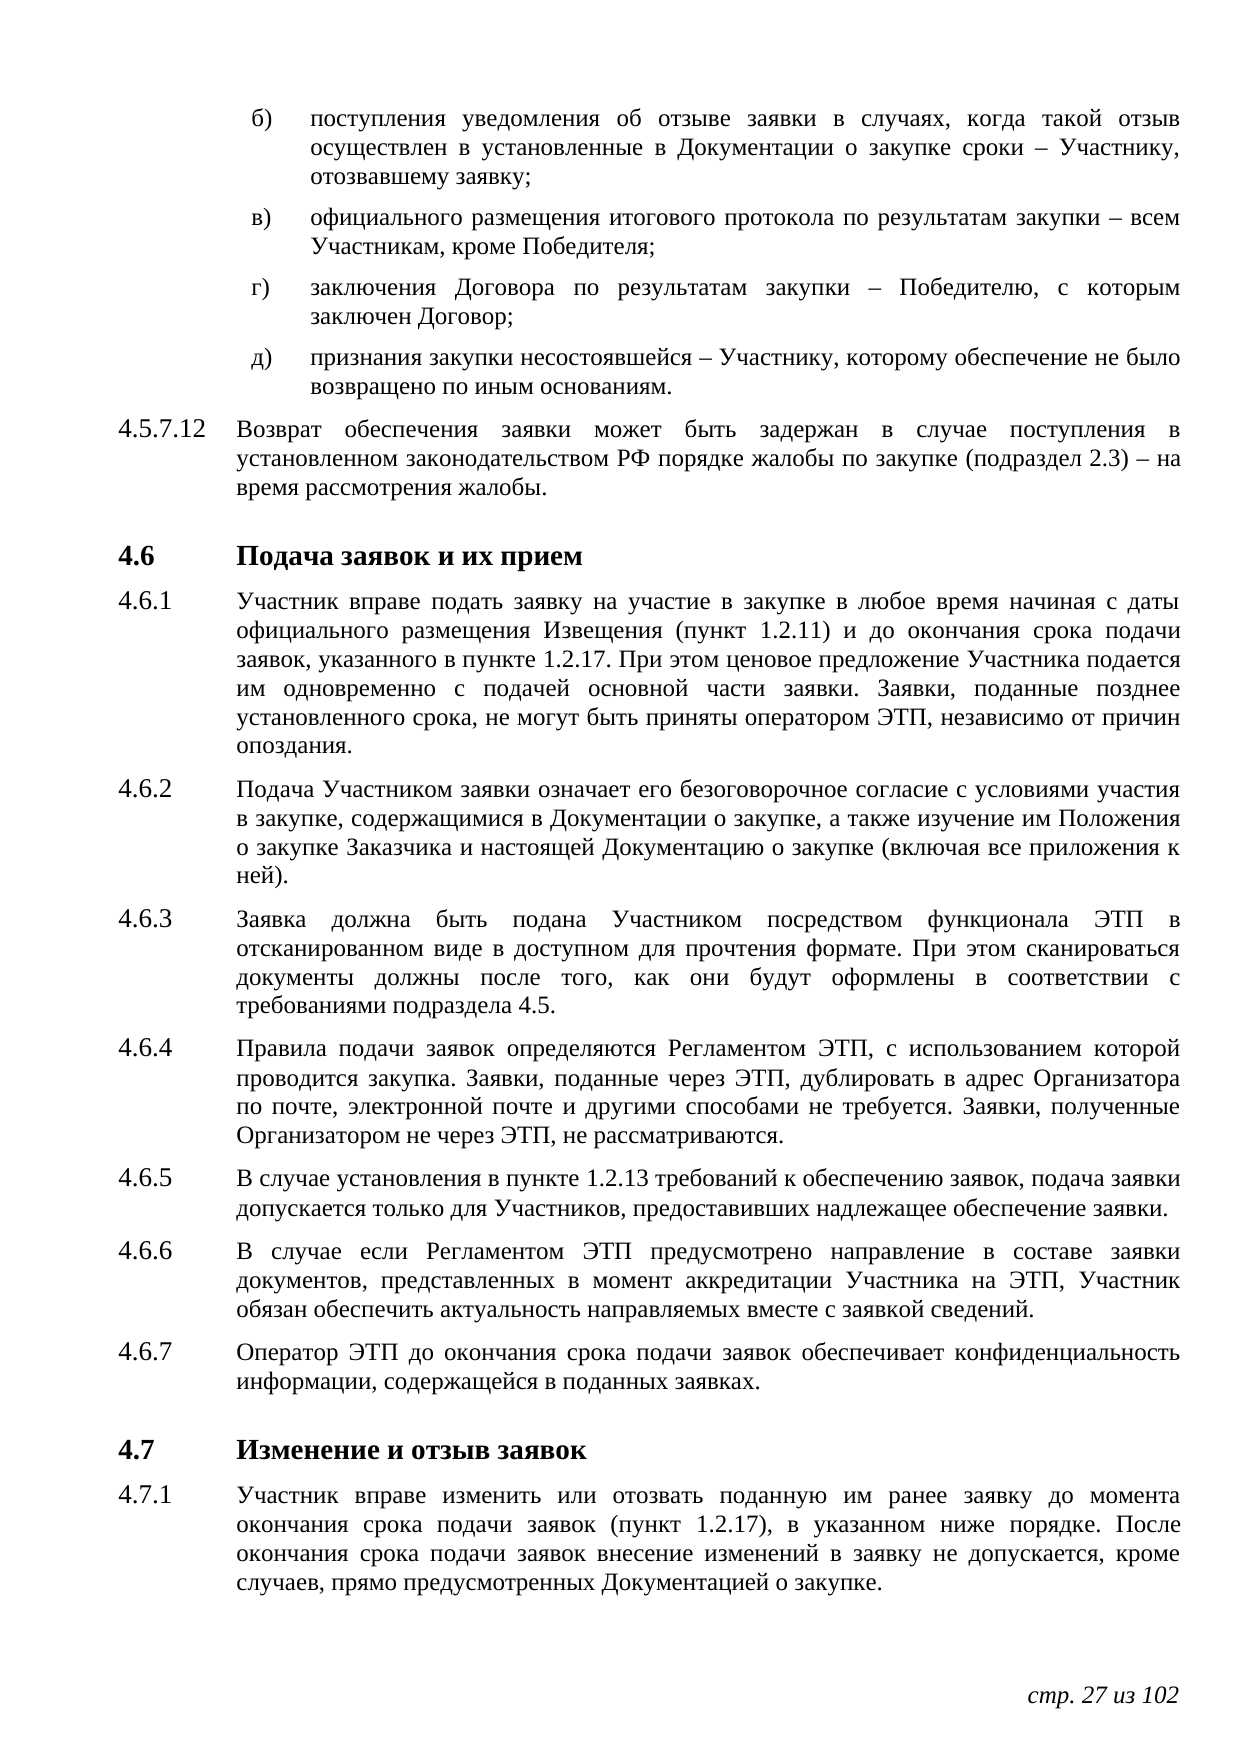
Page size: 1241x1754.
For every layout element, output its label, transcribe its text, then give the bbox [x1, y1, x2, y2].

text В случае установления в пункте 1.2.13 требований к обеспечению заявок, подача заявки допускается только для Участников, предоставивших надлежащее обеспечение заявки. [118, 1161, 1181, 1221]
text Возврат обеспечения заявки может быть задержан в случае поступления в установленном законодательством РФ порядке жалобы по закупке (подраздел 2.3) – на время рассмотрения жалобы. [118, 412, 1181, 501]
subtitle Изменение и отзыв заявок [118, 1432, 1181, 1466]
text Участник вправе изменить или отозвать поданную им ранее заявку до момента окончания срока подачи заявок (пункт 1.2.17), в указанном ниже порядке. После окончания срока подачи заявок внесение изменений в заявку не допускается, кроме случаев, прямо предусмотренных Документацией о закупке. [118, 1478, 1181, 1596]
text официального размещения итогового протокола по результатам закупки – всем Участникам, кроме Победителя; [251, 202, 1181, 260]
text Заявка должна быть подана Участником посредством функционала ЭТП в отсканированном виде в доступном для прочтения формате. При этом сканироваться документы должны после того, как они будут оформлены в соответствии с требованиями подраздела 4.5. [118, 902, 1181, 1019]
text Правила подачи заявок определяются Регламентом ЭТП, с использованием которой проводится закупка. Заявки, поданные через ЭТП, дублировать в адрес Организатора по почте, электронной почте и другими способами не требуется. Заявки, полученные Организатором не через ЭТП, не рассматриваются. [118, 1032, 1181, 1149]
text Оператор ЭТП до окончания срока подачи заявок обеспечивает конфиденциальность информации, содержащейся в поданных заявках. [118, 1335, 1181, 1395]
text признания закупки несостоявшейся – Участнику, которому обеспечение не было возвращено по иным основаниям. [251, 342, 1181, 400]
text заключения Договора по результатам закупки – Победителю, с которым заключен Договор; [251, 272, 1181, 330]
subtitle Подача заявок и их прием [118, 538, 1181, 572]
text поступления уведомления об отзыве заявки в случаях, когда такой отзыв осуществлен в установленные в Документации о закупке сроки – Участнику, отозвавшему заявку; [251, 103, 1181, 190]
text В случае если Регламентом ЭТП предусмотрено направление в составе заявки документов, представленных в момент аккредитации Участника на ЭТП, Участник обязан обеспечить актуальность направляемых вместе с заявкой сведений. [118, 1234, 1181, 1322]
text Участник вправе подать заявку на участие в закупке в любое время начиная с даты официального размещения Извещения (пункт 1.2.11) и до окончания срока подачи заявок, указанного в пункте 1.2.17. При этом ценовое предложение Участника подается им одновременно с подачей основной части заявки. Заявки, поданные позднее установленного срока, не могут быть приняты оператором ЭТП, независимо от причин опоздания. [118, 584, 1181, 759]
text Подача Участником заявки означает его безоговорочное согласие с условиями участия в закупке, содержащимися в Документации о закупке, а также изучение им Положения о закупке Заказчика и настоящей Документацию о закупке (включая все приложения к ней). [118, 772, 1181, 889]
